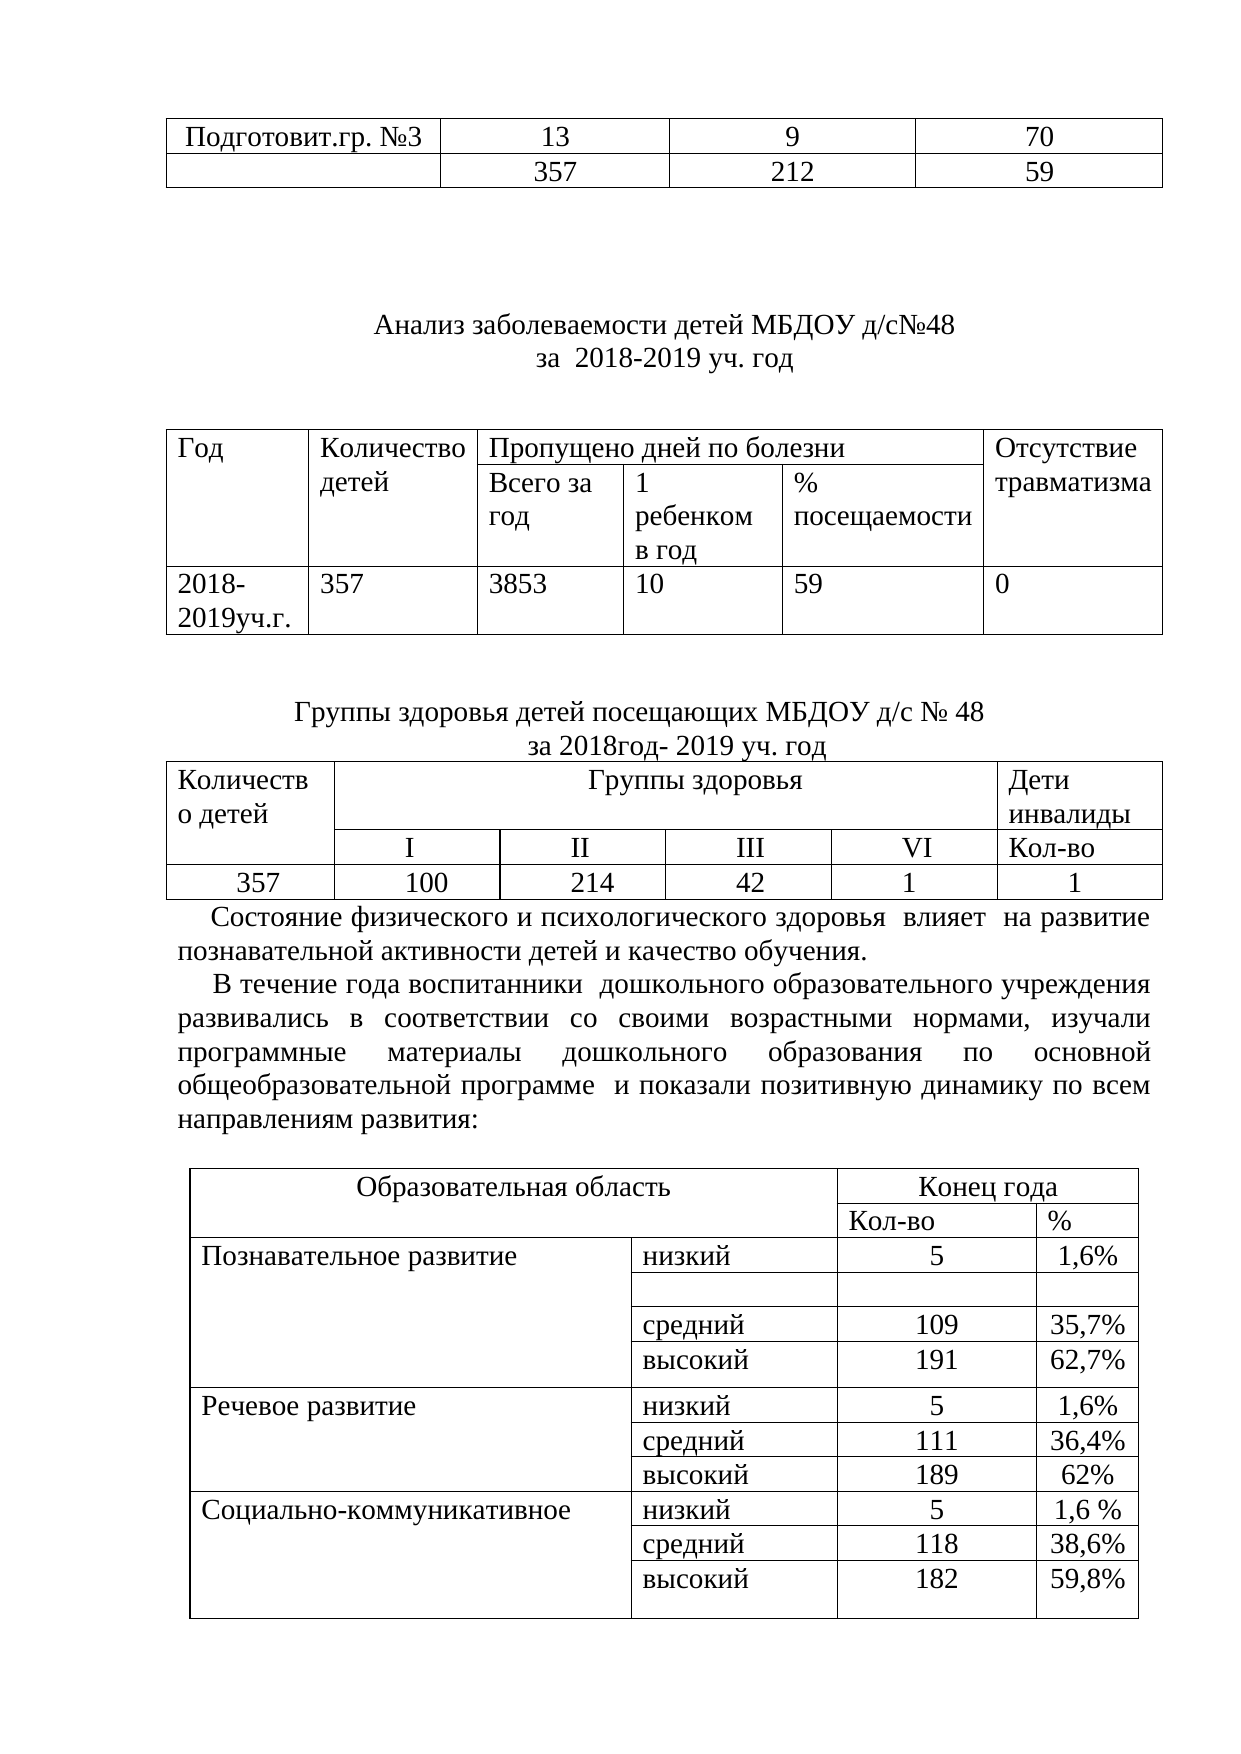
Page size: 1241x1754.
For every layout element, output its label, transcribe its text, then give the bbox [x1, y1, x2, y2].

table_cell 1,6 % [1037, 1492, 1138, 1525]
table_cell [838, 1273, 1036, 1306]
table_cell III [666, 830, 831, 864]
table_cell [1037, 1273, 1138, 1306]
table_cell 214 [501, 865, 665, 898]
table_cell 13 [441, 119, 669, 153]
table_cell 212 [670, 154, 915, 187]
table_cell средний [632, 1526, 837, 1560]
table_cell высокий [632, 1561, 837, 1618]
text Анализ заболеваемости детей МБДОУ д/с№48 [177, 307, 1152, 341]
table_cell 182 [838, 1561, 1036, 1618]
table_cell 191 [838, 1342, 1036, 1387]
table_cell 189 [838, 1457, 1036, 1491]
table_cell 5 [838, 1238, 1036, 1272]
table_cell 62,7% [1037, 1342, 1138, 1387]
table_cell 35,7% [1037, 1307, 1138, 1341]
table_header Пропущено дней по болезни [478, 430, 983, 464]
table_cell 9 [670, 119, 915, 153]
text за 2018-2019 уч. год [177, 341, 1152, 374]
text за 2018год- 2019 уч. год [177, 728, 1152, 761]
table_header Количество детей [167, 762, 334, 864]
table_cell средний [632, 1307, 837, 1341]
table_cell 357 [441, 154, 669, 187]
table_header Дети инвалиды [998, 762, 1162, 829]
text В течение года воспитанники дошкольного образовательного учреждения развивались в соответствии со своими возрастными нормами, изучали программные материалы дошкольного образования по основной общеобразовательной программе и показали позитивную динамику по всем направлениям развития: [177, 967, 1152, 1134]
table_cell 10 [624, 567, 782, 634]
table_header Год [167, 430, 308, 566]
table_cell 59 [783, 567, 983, 634]
table_cell Познавательное развитие [191, 1238, 631, 1387]
table_cell 2018- 2019уч.г. [167, 567, 308, 634]
table_cell Подготовит.гр. №3 [167, 119, 440, 153]
table_cell Речевое развитие [191, 1388, 631, 1491]
table_cell 0 [984, 567, 1162, 634]
table_cell 357 [309, 567, 477, 634]
table_cell [632, 1273, 837, 1306]
table_cell 42 [666, 865, 831, 898]
table_cell 62% [1037, 1457, 1138, 1491]
table_cell Социально-коммуникативное [191, 1492, 631, 1618]
table_cell 109 [838, 1307, 1036, 1341]
text Состояние физического и психологического здоровья влияет на развитие познавательной активности детей и качество обучения. [177, 900, 1152, 967]
table_cell [167, 154, 440, 187]
table_cell 38,6% [1037, 1526, 1138, 1560]
table_cell 118 [838, 1526, 1036, 1560]
table_cell 1 [998, 865, 1162, 898]
table_header Отсутствие травматизма [984, 430, 1162, 566]
table_cell низкий [632, 1492, 837, 1525]
table_cell 1 [832, 865, 997, 898]
table_header Количество детей [309, 430, 477, 566]
table_cell % посещаемости [783, 465, 983, 566]
table_cell I [335, 830, 499, 864]
table_cell 1,6% [1037, 1388, 1138, 1422]
table_cell средний [632, 1423, 837, 1456]
table_cell VI [832, 830, 997, 864]
text Группы здоровья детей посещающих МБДОУ д/с № 48 [177, 694, 1152, 728]
table_cell 111 [838, 1423, 1036, 1456]
table_cell низкий [632, 1238, 837, 1272]
table_header Конец года [838, 1169, 1138, 1202]
table_cell 59,8% [1037, 1561, 1138, 1618]
table_cell % [1037, 1204, 1138, 1237]
table_cell II [501, 830, 665, 864]
table_cell 5 [838, 1492, 1036, 1525]
table_cell низкий [632, 1388, 837, 1422]
table_cell 5 [838, 1388, 1036, 1422]
table_header Образовательная область [191, 1169, 837, 1237]
table_header Группы здоровья [335, 762, 997, 829]
table_cell 1,6% [1037, 1238, 1138, 1272]
table_cell Кол-во [998, 830, 1162, 864]
table_cell 357 [167, 865, 334, 898]
table_cell Всего за год [478, 465, 623, 566]
table_cell 36,4% [1037, 1423, 1138, 1456]
table_cell высокий [632, 1342, 837, 1387]
table_cell 3853 [478, 567, 623, 634]
table_cell 100 [335, 865, 499, 898]
table_cell 59 [916, 154, 1162, 187]
table_cell 1 ребенком в год [624, 465, 782, 566]
table_cell высокий [632, 1457, 837, 1491]
table_cell 70 [916, 119, 1162, 153]
table_cell Кол-во [838, 1204, 1036, 1237]
